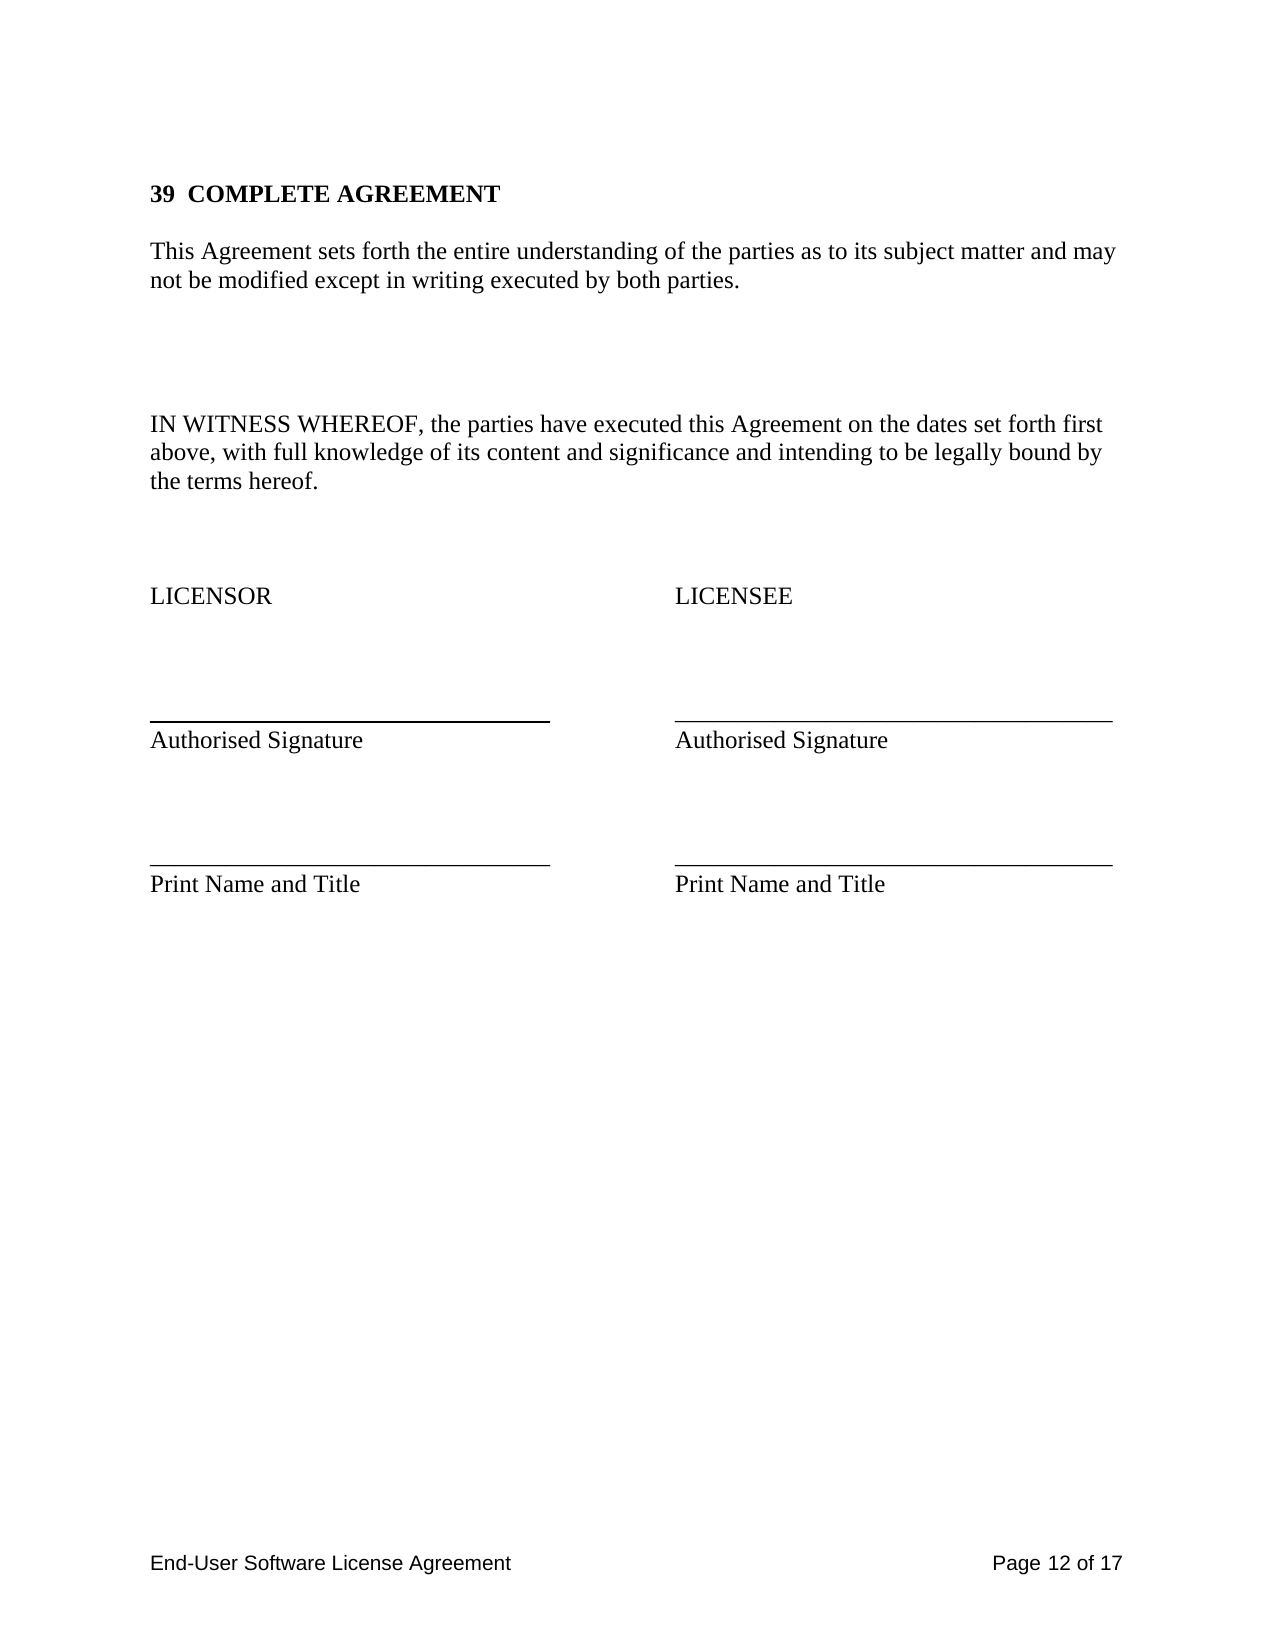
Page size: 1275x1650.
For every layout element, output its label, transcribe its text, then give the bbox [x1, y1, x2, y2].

list COMPLETE AGREEMENT [150, 179, 1125, 207]
text IN WITNESS WHEREOF, the parties have executed this Agreement on the dates set forth first above, with full knowledge of its content and significance and intending to be legally bound by the terms hereof. [150, 409, 1125, 495]
text This Agreement sets forth the entire understanding of the parties as to its subject matter and may not be modified except in writing executed by both parties. [150, 236, 1125, 294]
text ________________________________ ___________________________________ [150, 696, 1125, 725]
text LICENSOR LICENSEE [150, 581, 1125, 610]
text Authorised Signature Authorised Signature [150, 725, 1125, 754]
text ________________________________ ___________________________________ [150, 840, 1125, 869]
text Print Name and Title Print Name and Title [150, 869, 1125, 897]
